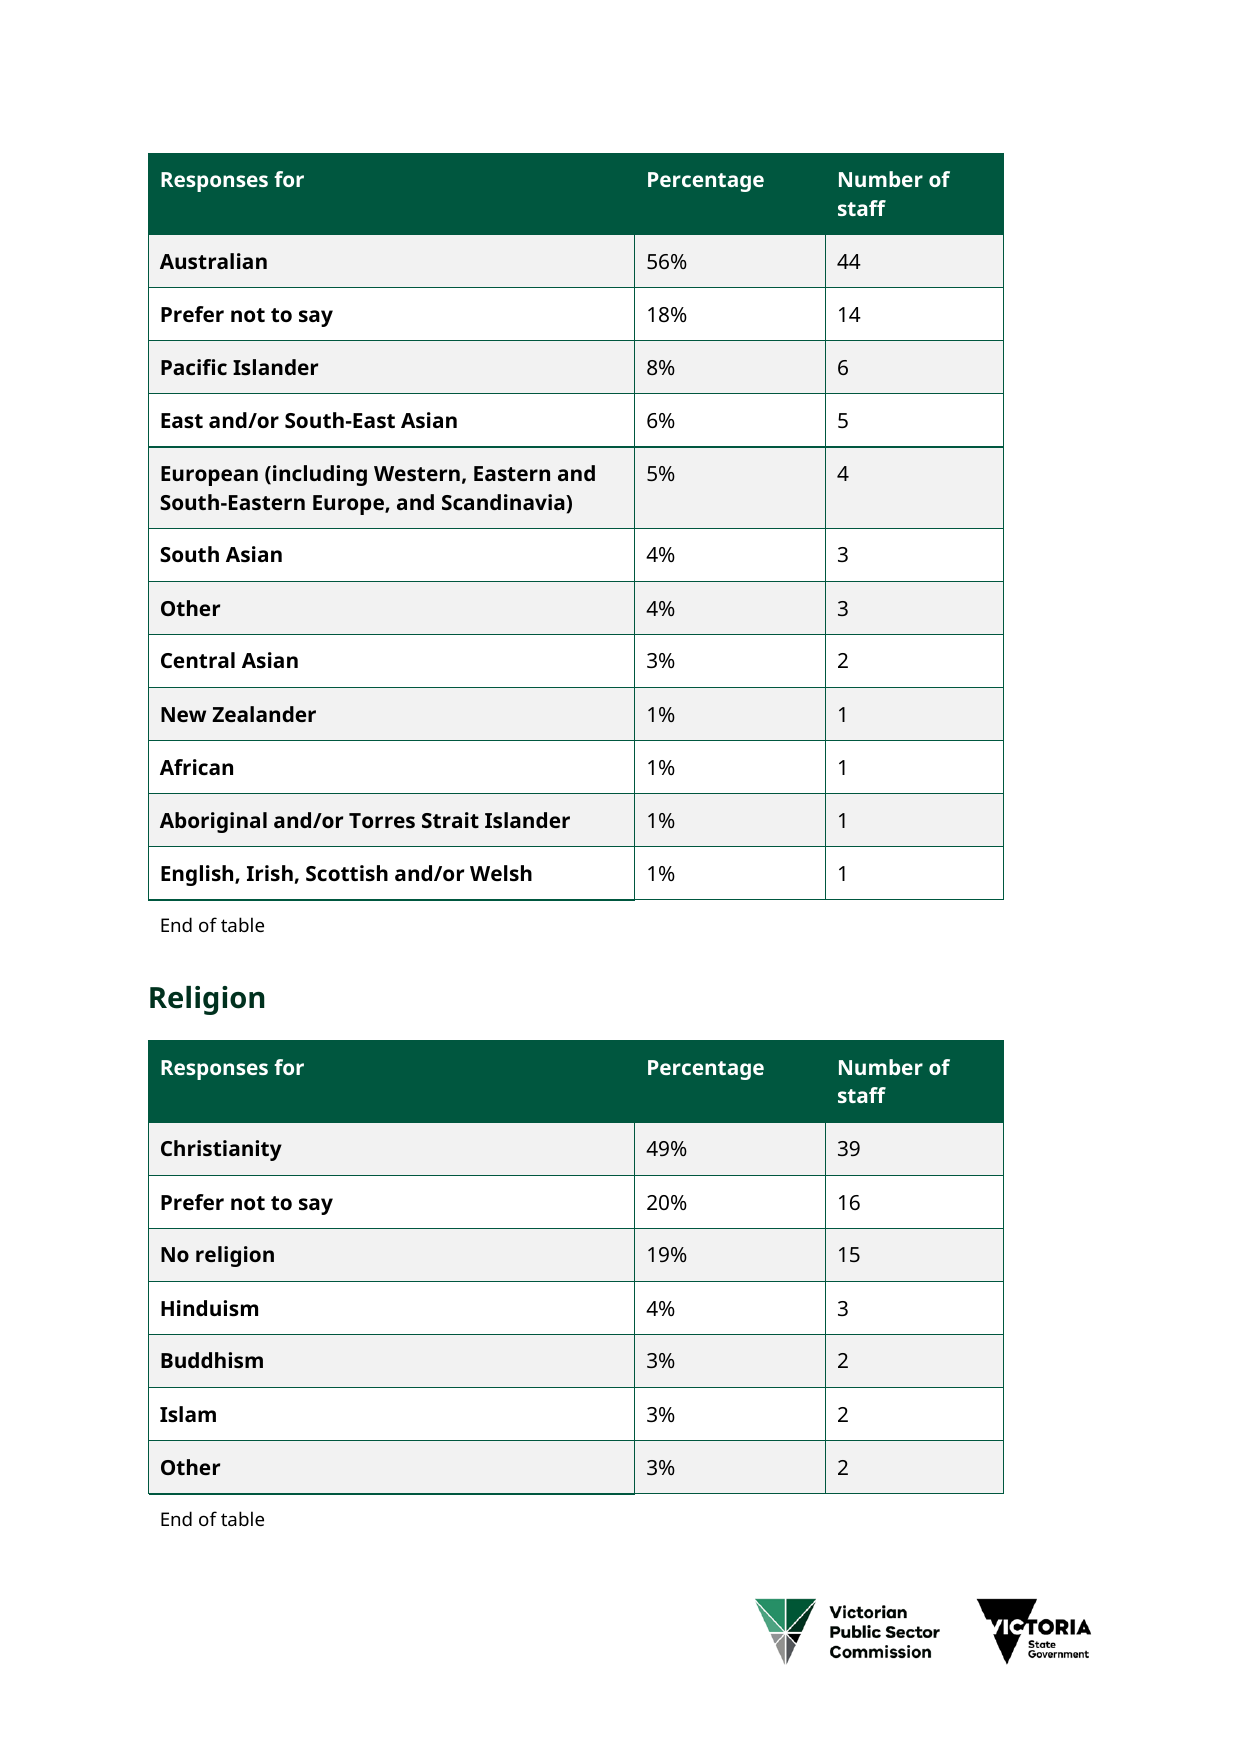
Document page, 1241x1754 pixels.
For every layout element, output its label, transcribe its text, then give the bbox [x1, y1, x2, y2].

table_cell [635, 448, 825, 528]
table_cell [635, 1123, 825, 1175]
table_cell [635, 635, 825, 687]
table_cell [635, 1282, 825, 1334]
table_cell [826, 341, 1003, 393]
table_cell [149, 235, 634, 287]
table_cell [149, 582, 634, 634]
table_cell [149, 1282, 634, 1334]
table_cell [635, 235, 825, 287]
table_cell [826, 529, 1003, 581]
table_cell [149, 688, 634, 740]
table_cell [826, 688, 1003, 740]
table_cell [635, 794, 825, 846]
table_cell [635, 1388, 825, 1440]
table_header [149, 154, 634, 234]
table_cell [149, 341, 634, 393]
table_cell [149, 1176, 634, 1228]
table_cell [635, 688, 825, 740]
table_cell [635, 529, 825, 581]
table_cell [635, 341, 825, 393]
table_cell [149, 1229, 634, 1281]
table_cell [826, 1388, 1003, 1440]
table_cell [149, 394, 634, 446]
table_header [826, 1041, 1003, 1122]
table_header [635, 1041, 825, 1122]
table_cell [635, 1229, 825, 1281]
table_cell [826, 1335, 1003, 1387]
subtitle Religion [148, 978, 1092, 1017]
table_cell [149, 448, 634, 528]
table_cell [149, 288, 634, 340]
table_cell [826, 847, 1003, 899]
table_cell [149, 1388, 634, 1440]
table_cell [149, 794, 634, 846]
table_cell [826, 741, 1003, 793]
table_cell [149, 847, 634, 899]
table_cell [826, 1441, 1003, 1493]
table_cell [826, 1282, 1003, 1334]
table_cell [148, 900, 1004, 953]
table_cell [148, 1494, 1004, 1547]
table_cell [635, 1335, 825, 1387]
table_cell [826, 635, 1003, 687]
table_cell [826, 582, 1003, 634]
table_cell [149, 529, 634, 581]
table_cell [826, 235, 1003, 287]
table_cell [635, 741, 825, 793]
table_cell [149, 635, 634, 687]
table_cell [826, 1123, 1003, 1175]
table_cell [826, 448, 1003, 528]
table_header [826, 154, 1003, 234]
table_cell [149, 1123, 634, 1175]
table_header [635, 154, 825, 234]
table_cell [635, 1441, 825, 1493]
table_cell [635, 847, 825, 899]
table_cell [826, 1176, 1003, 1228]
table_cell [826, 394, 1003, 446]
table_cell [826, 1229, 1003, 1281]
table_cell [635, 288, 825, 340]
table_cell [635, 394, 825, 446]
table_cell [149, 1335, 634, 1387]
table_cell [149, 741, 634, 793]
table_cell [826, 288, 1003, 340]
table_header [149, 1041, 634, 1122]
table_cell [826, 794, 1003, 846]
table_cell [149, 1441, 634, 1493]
picture [754, 1598, 1093, 1666]
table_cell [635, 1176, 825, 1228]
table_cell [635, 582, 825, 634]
